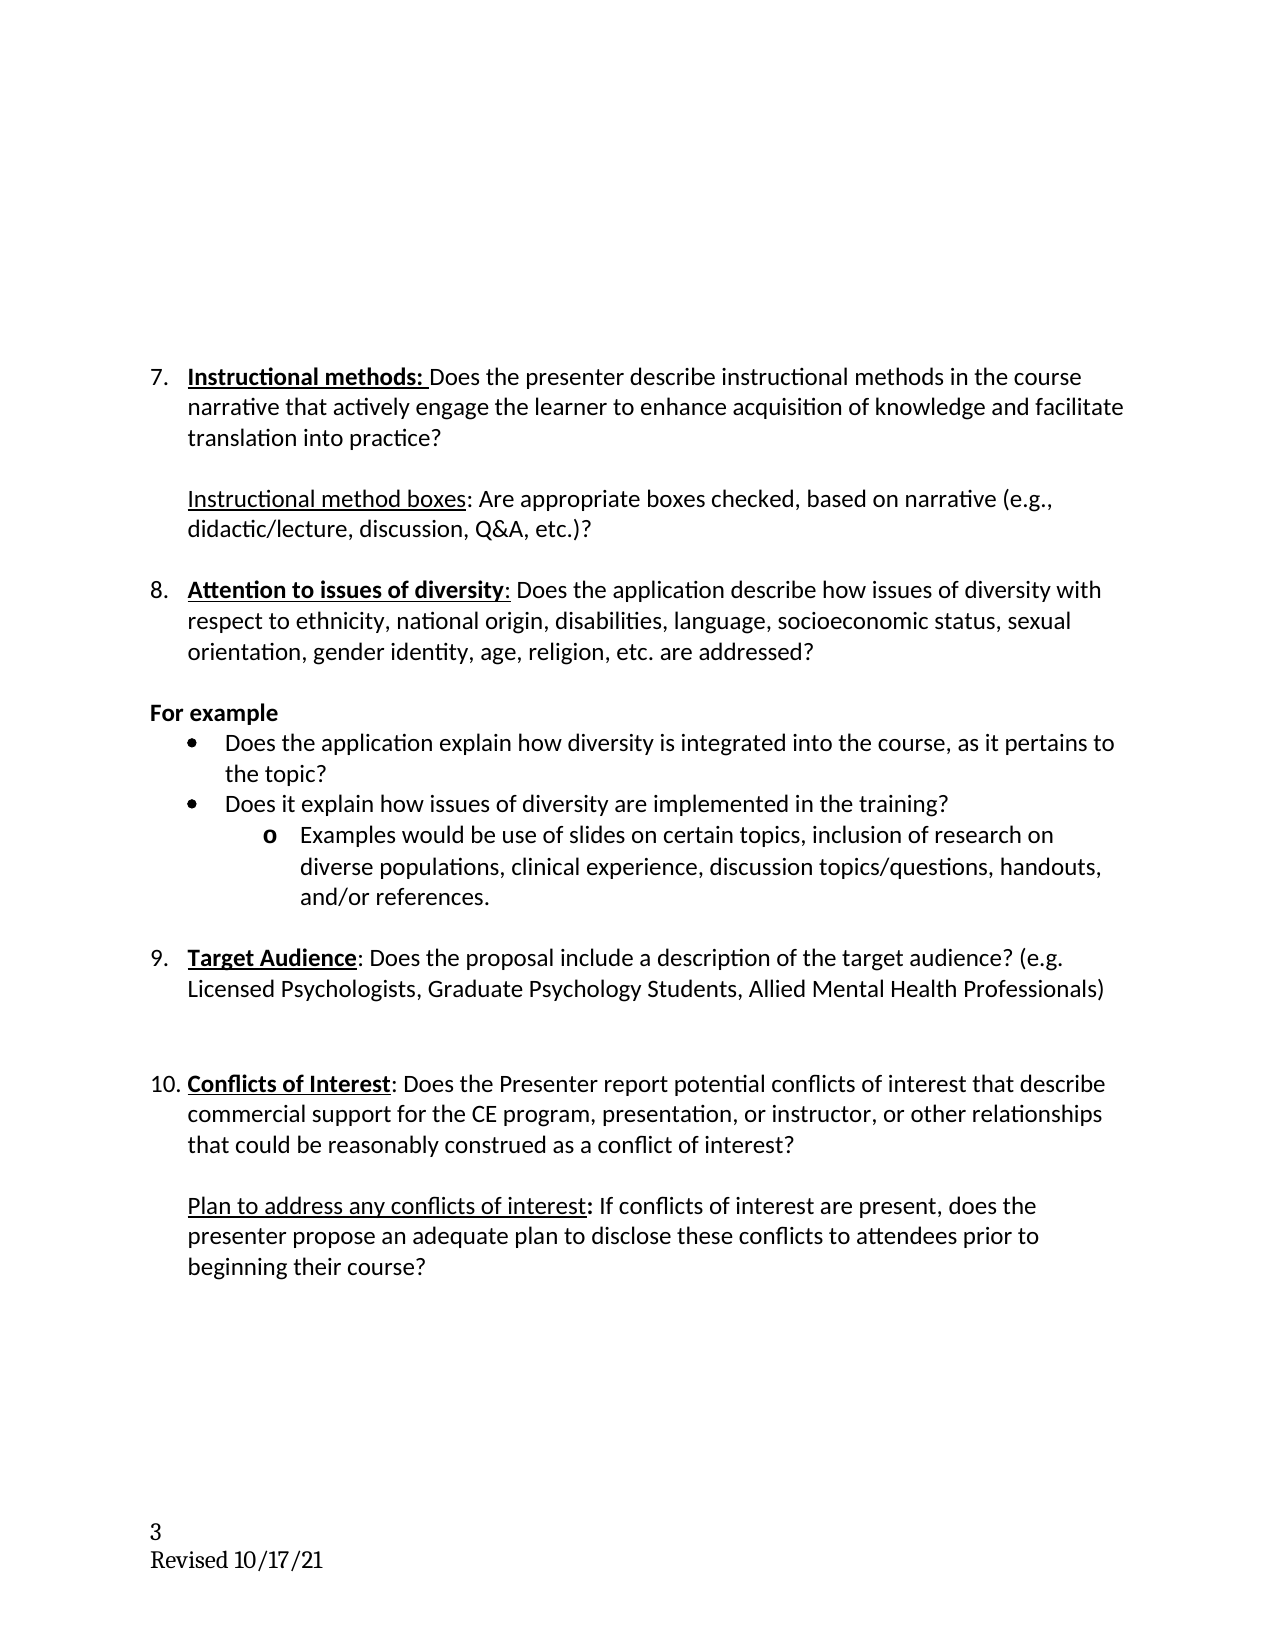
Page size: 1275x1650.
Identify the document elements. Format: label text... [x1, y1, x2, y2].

text Plan to address any conflicts of interest: If conflicts of interest are present, does the presenter propose an adequate plan to disclose these conflicts to attendees prior to beginning their course? [187, 1190, 1125, 1281]
list Examples would be use of slides on certain topics, inclusion of research on diverse populations, clinical experience, discussion topics/questions, handouts, and/or references. [262, 819, 1125, 912]
list Conflicts of Interest: Does the Presenter report potential conflicts of interest that describe commercial support for the CE program, presentation, or instructor, or other relationships that could be reasonably construed as a conflict of interest? [150, 1068, 1125, 1159]
text For example [150, 697, 1125, 727]
list Instructional methods: Does the presenter describe instructional methods in the course narrative that actively engage the learner to enhance acquisition of knowledge and facilitate translation into practice? [150, 361, 1125, 453]
list Instructional method boxes: Are appropriate boxes checked, based on narrative (e.g., didactic/lecture, discussion, Q&A, etc.)? [187, 483, 1125, 544]
list Does the application explain how diversity is integrated into the course, as it pertains to the topic? [187, 727, 1125, 788]
list Attention to issues of diversity: Does the application describe how issues of diversity with respect to ethnicity, national origin, disabilities, language, socioeconomic status, sexual orientation, gender identity, age, religion, etc. are addressed? [150, 575, 1125, 666]
list Does it explain how issues of diversity are implemented in the training? [187, 788, 1125, 819]
list Target Audience: Does the proposal include a description of the target audience? (e.g. Licensed Psychologists, Graduate Psychology Students, Allied Mental Health Professionals) [150, 942, 1125, 1003]
